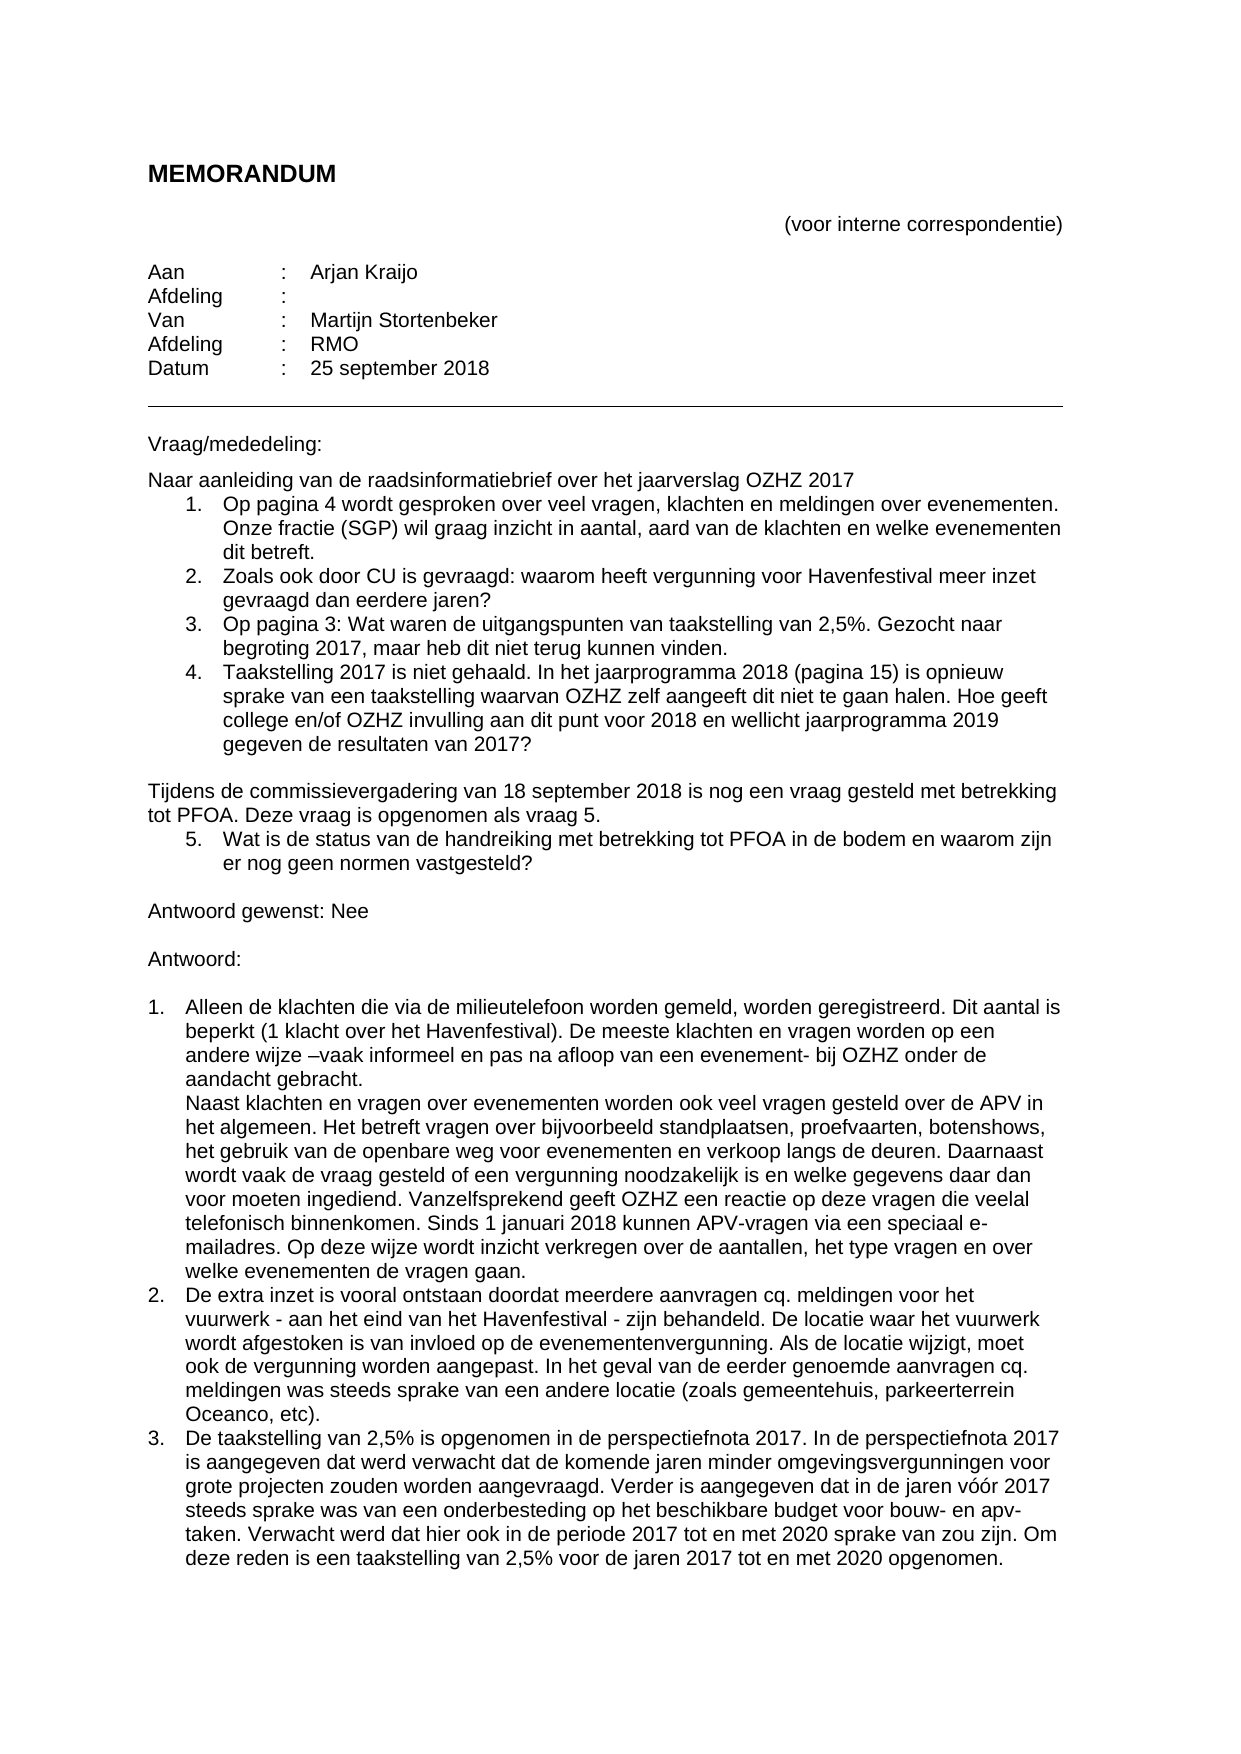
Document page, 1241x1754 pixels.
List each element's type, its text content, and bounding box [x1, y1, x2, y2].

text Aan : Arjan Kraijo [148, 260, 1063, 284]
list Op pagina 4 wordt gesproken over veel vragen, klachten en meldingen over evenementen. Onze fractie (SGP) wil graag inzicht in aantal, aard van de klachten en welke evenementen dit betreft. [185, 492, 1063, 564]
list Alleen de klachten die via de milieutelefoon worden gemeld, worden geregistreerd. Dit aantal is beperkt (1 klacht over het Havenfestival). De meeste klachten en vragen worden op een andere wijze –vaak informeel en pas na afloop van een evenement- bij OZHZ onder de aandacht gebracht. Naast klachten en vragen over evenementen worden ook veel vragen gesteld over de APV in het algemeen. Het betreft vragen over bijvoorbeeld standplaatsen, proefvaarten, botenshows, het gebruik van de openbare weg voor evenementen en verkoop langs de deuren. Daarnaast wordt vaak de vraag gesteld of een vergunning noodzakelijk is en welke gegevens daar dan voor moeten ingediend. Vanzelfsprekend geeft OZHZ een reactie op deze vragen die veelal telefonisch binnenkomen. Sinds 1 januari 2018 kunnen APV-vragen via een speciaal e-mailadres. Op deze wijze wordt inzicht verkregen over de aantallen, het type vragen en over welke evenementen de vragen gaan. [148, 995, 1063, 1282]
text Vraag/mededeling: [148, 431, 1063, 455]
text Afdeling : RMO [148, 332, 1063, 356]
list Zoals ook door CU is gevraagd: waarom heeft vergunning voor Havenfestival meer inzet gevraagd dan eerdere jaren? [185, 564, 1063, 612]
list Op pagina 3: Wat waren de uitgangspunten van taakstelling van 2,5%. Gezocht naar begroting 2017, maar heb dit niet terug kunnen vinden. [185, 612, 1063, 659]
list De extra inzet is vooral ontstaan doordat meerdere aanvragen cq. meldingen voor het vuurwerk - aan het eind van het Havenfestival - zijn behandeld. De locatie waar het vuurwerk wordt afgestoken is van invloed op de evenementenvergunning. Als de locatie wijzigt, moet ook de vergunning worden aangepast. In het geval van de eerder genoemde aanvragen cq. meldingen was steeds sprake van een andere locatie (zoals gemeentehuis, parkeerterrein Oceanco, etc). [148, 1282, 1063, 1426]
text Antwoord gewenst: Nee [148, 899, 1063, 923]
text (voor interne correspondentie) [148, 212, 1063, 236]
subtitle MEMORANDUM [148, 159, 1063, 188]
text Datum : 25 september 2018 [148, 356, 1063, 380]
text Antwoord: [148, 947, 1063, 971]
list Wat is de status van de handreiking met betrekking tot PFOA in de bodem en waarom zijn er nog geen normen vastgesteld? [185, 827, 1063, 875]
list Taakstelling 2017 is niet gehaald. In het jaarprogramma 2018 (pagina 15) is opnieuw sprake van een taakstelling waarvan OZHZ zelf aangeeft dit niet te gaan halen. Hoe geeft college en/of OZHZ invulling aan dit punt voor 2018 en wellicht jaarprogramma 2019 gegeven de resultaten van 2017? [185, 659, 1063, 755]
text Afdeling : [148, 284, 1063, 308]
text Van : Martijn Stortenbeker [148, 308, 1063, 332]
list De taakstelling van 2,5% is opgenomen in de perspectiefnota 2017. In de perspectiefnota 2017 is aangegeven dat werd verwacht dat de komende jaren minder omgevingsvergunningen voor grote projecten zouden worden aangevraagd. Verder is aangegeven dat in de jaren vóór 2017 steeds sprake was van een onderbesteding op het beschikbare budget voor bouw- en apv-taken. Verwacht werd dat hier ook in de periode 2017 tot en met 2020 sprake van zou zijn. Om deze reden is een taakstelling van 2,5% voor de jaren 2017 tot en met 2020 opgenomen. [148, 1426, 1063, 1570]
text Naar aanleiding van de raadsinformatiebrief over het jaarverslag OZHZ 2017 [148, 468, 1063, 492]
text Tijdens de commissievergadering van 18 september 2018 is nog een vraag gesteld met betrekking tot PFOA. Deze vraag is opgenomen als vraag 5. [148, 779, 1063, 827]
